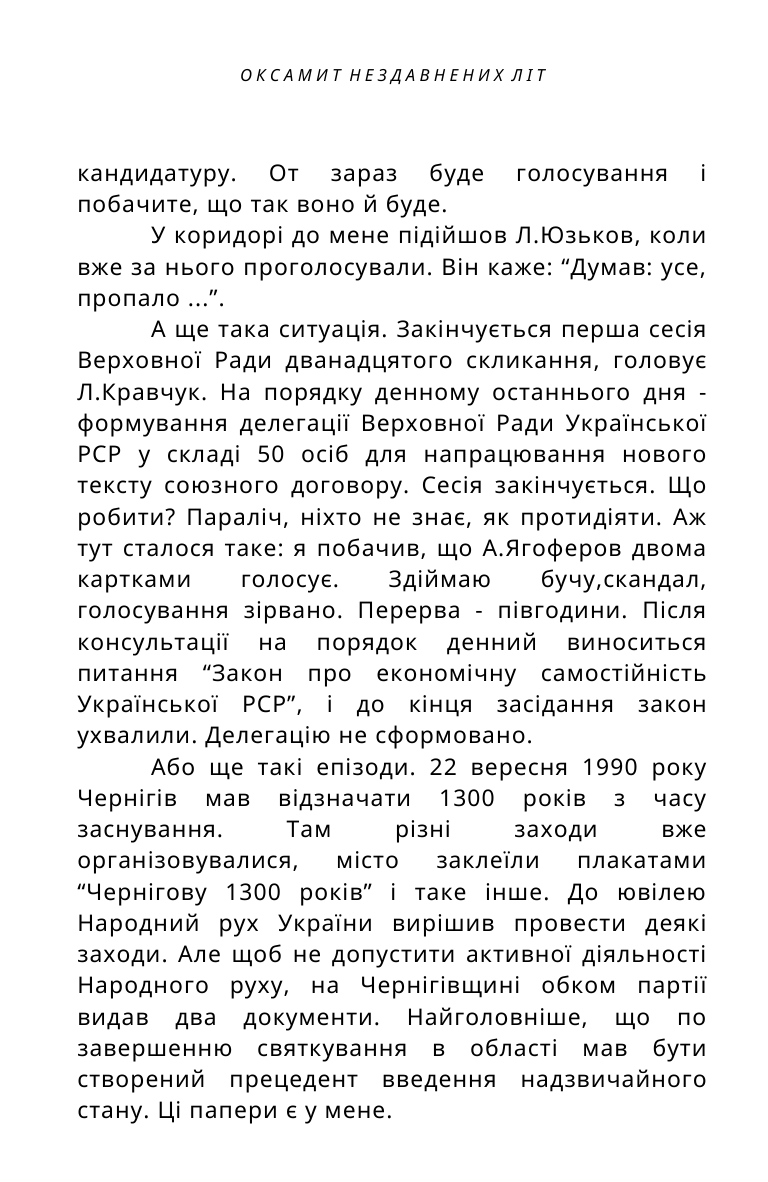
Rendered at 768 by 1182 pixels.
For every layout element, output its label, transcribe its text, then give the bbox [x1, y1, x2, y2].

text Або ще такі епізоди. 22 вересня 1990 року Чернігів мав відзначати 1300 років з часу заснування. Там різні заходи вже організовувалися, місто заклеїли плакатами “Чернігову 1300 років” і таке інше. До ювілею Народний рух України вирішив провести деякі заходи. Але щоб не допустити активної діяльності Народного руху, на Чернігівщині обком партії видав два документи. Найголовніше, що по завершенню святкування в області мав бути створений прецедент введення надзвичайного стану. Ці папери є у мене. [77, 751, 707, 1126]
text У коридорі до мене підійшов Л.Юзьков, коли вже за нього проголосували. Він каже: “Думав: усе, пропало ...”. [77, 219, 707, 313]
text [77, 157, 707, 219]
text А ще така ситуація. Закінчується перша сесія Верховної Ради дванадцятого скликання, головує Л.Кравчук. На порядку денному останнього дня - формування делегації Верховної Ради Української PCP у складі 50 осіб для напрацювання нового тексту союзного договору. Сесія закінчується. Що робити? Параліч, ніхто не знає, як протидіяти. Аж тут сталося таке: я побачив, що А.Ягоферов двома картками голосує. Здіймаю бучу,скандал, голосування зірвано. Перерва - півгодини. Після консультації на порядок денний виноситься питання “Закон про економічну самостійність Української PCP”, і до кінця засідання закон ухвалили. Делегацію не сформовано. [77, 313, 707, 751]
